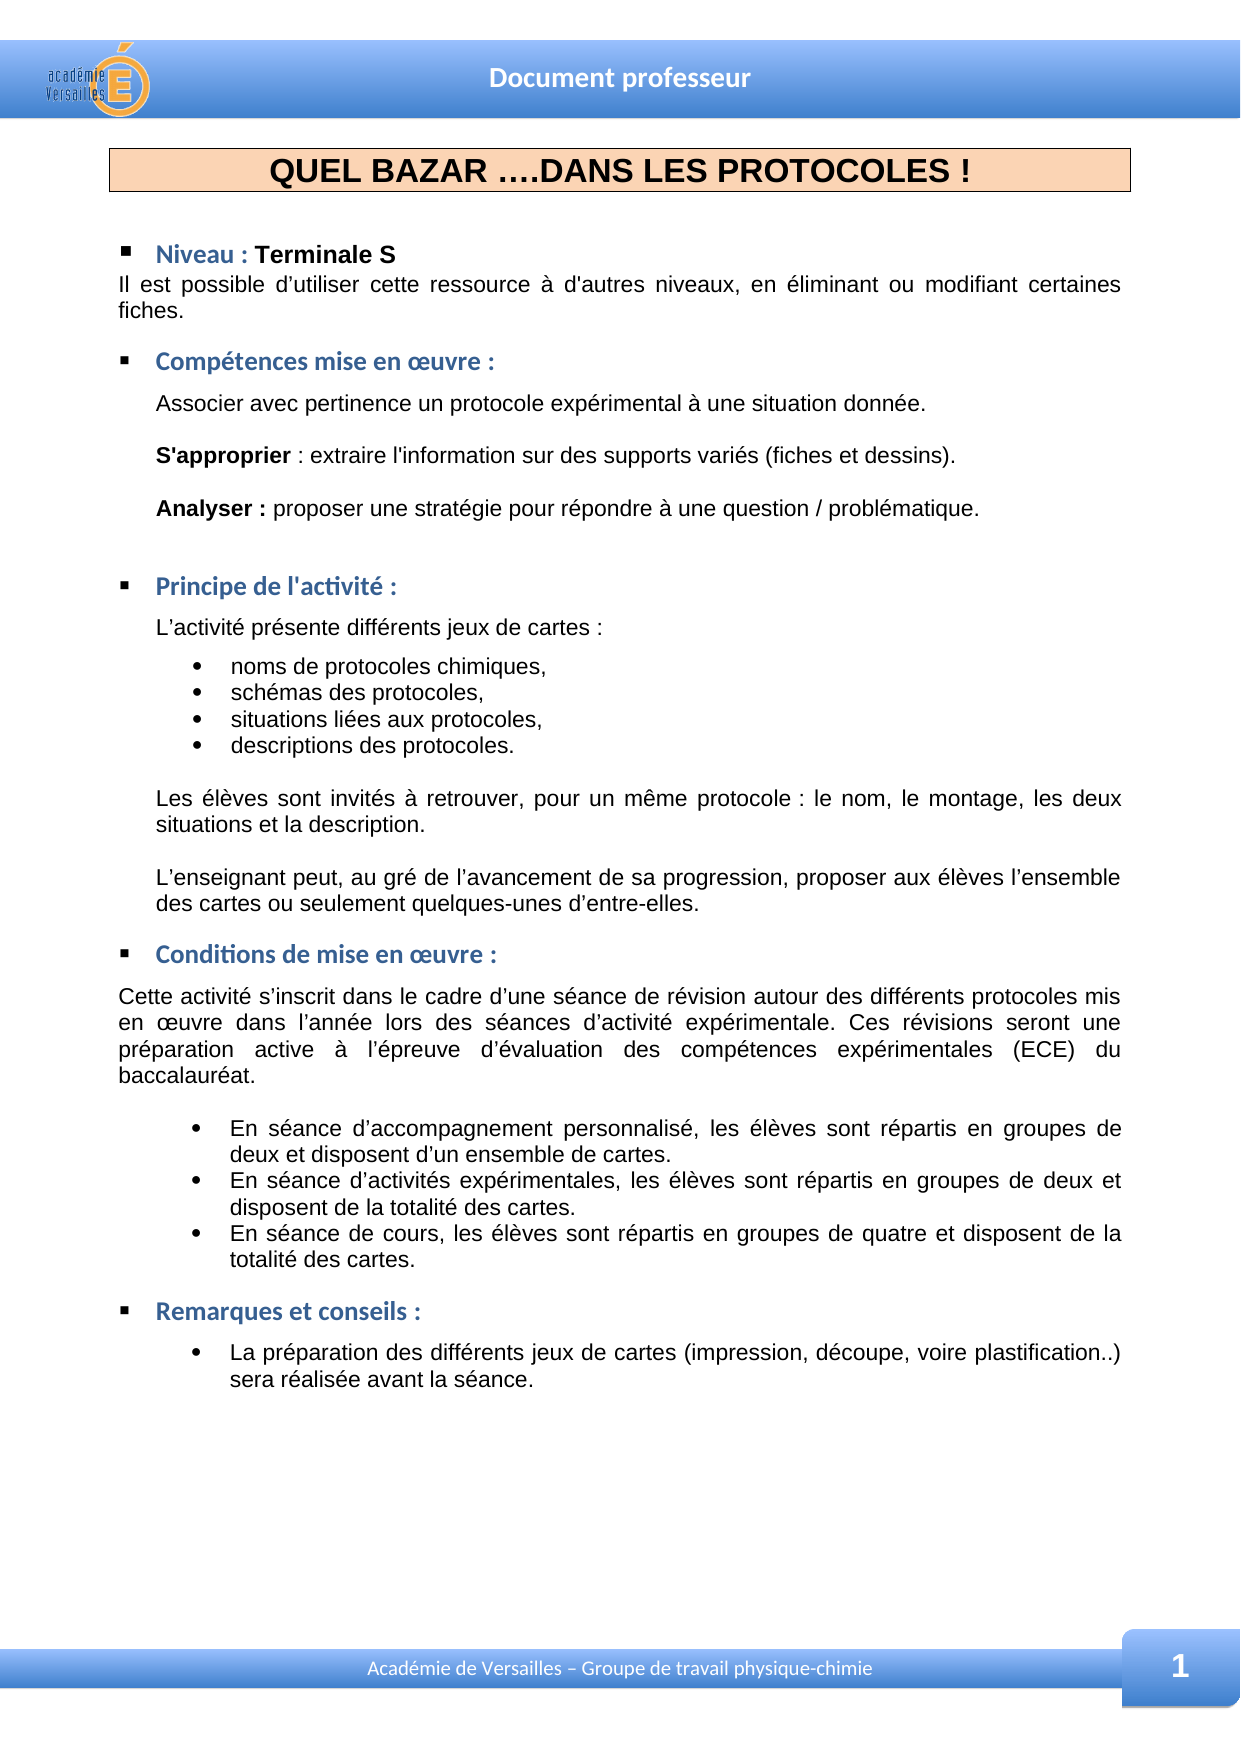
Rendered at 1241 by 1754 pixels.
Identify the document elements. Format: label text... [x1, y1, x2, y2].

text Analyser : proposer une stratégie pour répondre à une question / problématique. [118, 495, 1122, 521]
list En séance d’accompagnement personnalisé, les élèves sont répartis en groupes de deux et disposent d’un ensemble de cartes. [192, 1115, 1122, 1167]
picture [43, 42, 150, 118]
text QUEL BAZAR ….DANS LES PROTOCOLES ! [110, 149, 1130, 191]
subtitle Niveau : Terminale S [118, 237, 1122, 271]
subtitle Compétences mise en œuvre : [118, 344, 1122, 377]
list La préparation des différents jeux de cartes (impression, découpe, voire plastification..) sera réalisée avant la séance. [192, 1339, 1122, 1392]
subtitle Remarques et conseils : [118, 1294, 1122, 1327]
subtitle Principe de l'activité : [118, 569, 1122, 602]
list noms de protocoles chimiques, [193, 653, 1122, 679]
list En séance de cours, les élèves sont répartis en groupes de quatre et disposent de la totalité des cartes. [192, 1220, 1122, 1273]
text L’enseignant peut, au gré de l’avancement de sa progression, proposer aux élèves l’ensemble des cartes ou seulement quelques-unes d’entre-elles. [156, 864, 1122, 917]
text L’activité présente différents jeux de cartes : [156, 614, 1122, 641]
list descriptions des protocoles. [193, 732, 1122, 758]
list En séance d’activités expérimentales, les élèves sont répartis en groupes de deux et disposent de la totalité des cartes. [192, 1167, 1122, 1220]
list situations liées aux protocoles, [193, 706, 1122, 732]
text Cette activité s’inscrit dans le cadre d’une séance de révision autour des différents protocoles mis en œuvre dans l’année lors des séances d’activité expérimentale. Ces révisions seront une préparation active à l’épreuve d’évaluation des compétences expérimentales (ECE) du baccalauréat. [118, 983, 1122, 1088]
list schémas des protocoles, [193, 679, 1122, 706]
text S'approprier : extraire l'information sur des supports variés (fiches et dessins). [118, 442, 1122, 469]
subtitle Conditions de mise en œuvre : [118, 937, 1122, 970]
text Il est possible d’utiliser cette ressource à d'autres niveaux, en éliminant ou modifiant certaines fiches. [118, 271, 1122, 323]
text Les élèves sont invités à retrouver, pour un même protocole : le nom, le montage, les deux situations et la description. [156, 785, 1122, 837]
text Associer avec pertinence un protocole expérimental à une situation donnée. [118, 390, 1122, 416]
